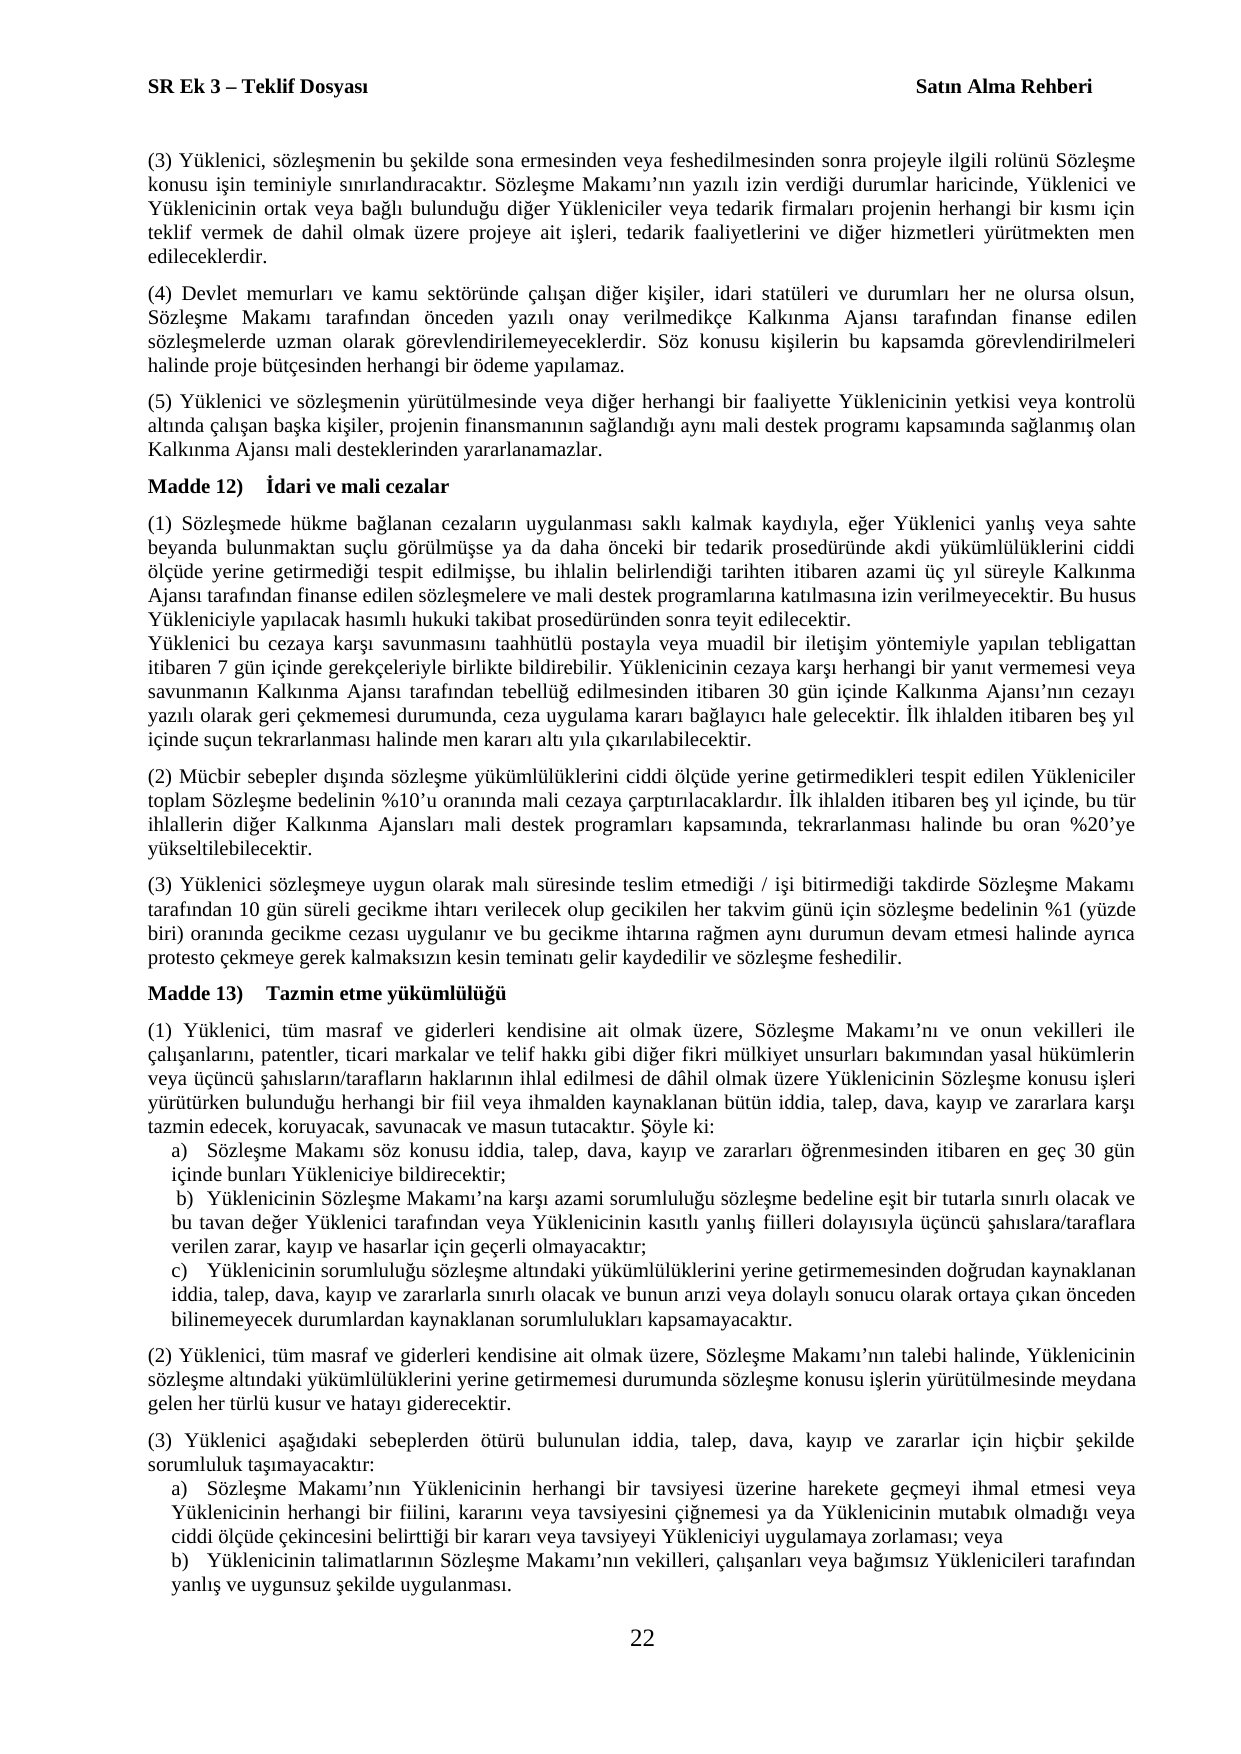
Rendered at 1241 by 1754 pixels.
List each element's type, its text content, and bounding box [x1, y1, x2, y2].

text (2) Mücbir sebepler dışında sözleşme yükümlülüklerini ciddi ölçüde yerine getirmedikleri tespit edilen Yükleniciler toplam Sözleşme bedelinin %10’u oranında mali cezaya çarptırılacaklardır. İlk ihlalden itibaren beş yıl içinde, bu tür ihlallerin diğer Kalkınma Ajansları mali destek programları kapsamında, tekrarlanması halinde bu oran %20’ye yükseltilebilecektir. [148, 764, 1137, 860]
list Tazmin etme yükümlülüğü [148, 981, 1137, 1005]
text b) Yüklenicinin Sözleşme Makamı’na karşı azami sorumluluğu sözleşme bedeline eşit bir tutarla sınırlı olacak ve bu tavan değer Yüklenici tarafından veya Yüklenicinin kasıtlı yanlış fiilleri dolayısıyla üçüncü şahıslara/taraflara verilen zarar, kayıp ve hasarlar için geçerli olmayacaktır; [171, 1186, 1137, 1258]
list İdari ve mali cezalar [148, 474, 1137, 498]
text c) Yüklenicinin sorumluluğu sözleşme altındaki yükümlülüklerini yerine getirmemesinden doğrudan kaynaklanan iddia, talep, dava, kayıp ve zararlarla sınırlı olacak ve bunun arızi veya dolaylı sonucu olarak ortaya çıkan önceden bilinemeyecek durumlardan kaynaklanan sorumlulukları kapsamayacaktır. [171, 1258, 1137, 1331]
text (5) Yüklenici ve sözleşmenin yürütülmesinde veya diğer herhangi bir faaliyette Yüklenicinin yetkisi veya kontrolü altında çalışan başka kişiler, projenin finansmanının sağlandığı aynı mali destek programı kapsamında sağlanmış olan Kalkınma Ajansı mali desteklerinden yararlanamazlar. [148, 389, 1137, 461]
text a) Sözleşme Makamı’nın Yüklenicinin herhangi bir tavsiyesi üzerine harekete geçmeyi ihmal etmesi veya Yüklenicinin herhangi bir fiilini, kararını veya tavsiyesini çiğnemesi ya da Yüklenicinin mutabık olmadığı veya ciddi ölçüde çekincesini belirttiği bir kararı veya tavsiyeyi Yükleniciyi uygulamaya zorlaması; veya [171, 1476, 1137, 1548]
text (3) Yüklenici aşağıdaki sebeplerden ötürü bulunulan iddia, talep, dava, kayıp ve zararlar için hiçbir şekilde sorumluluk taşımayacaktır: [148, 1428, 1137, 1476]
text (1) Yüklenici, tüm masraf ve giderleri kendisine ait olmak üzere, Sözleşme Makamı’nı ve onun vekilleri ile çalışanlarını, patentler, ticari markalar ve telif hakkı gibi diğer fikri mülkiyet unsurları bakımından yasal hükümlerin veya üçüncü şahısların/tarafların haklarının ihlal edilmesi de dâhil olmak üzere Yüklenicinin Sözleşme konusu işleri yürütürken bulunduğu herhangi bir fiil veya ihmalden kaynaklanan bütün iddia, talep, dava, kayıp ve zararlara karşı tazmin edecek, koruyacak, savunacak ve masun tutacaktır. Şöyle ki: [148, 1018, 1137, 1138]
text (2) Yüklenici, tüm masraf ve giderleri kendisine ait olmak üzere, Sözleşme Makamı’nın talebi halinde, Yüklenicinin sözleşme altındaki yükümlülüklerini yerine getirmemesi durumunda sözleşme konusu işlerin yürütülmesinde meydana gelen her türlü kusur ve hatayı giderecektir. [148, 1343, 1137, 1415]
text (4) Devlet memurları ve kamu sektöründe çalışan diğer kişiler, idari statüleri ve durumları her ne olursa olsun, Sözleşme Makamı tarafından önceden yazılı onay verilmedikçe Kalkınma Ajansı tarafından finanse edilen sözleşmelerde uzman olarak görevlendirilemeyeceklerdir. Söz konusu kişilerin bu kapsamda görevlendirilmeleri halinde proje bütçesinden herhangi bir ödeme yapılamaz. [148, 281, 1137, 377]
text a) Sözleşme Makamı söz konusu iddia, talep, dava, kayıp ve zararları öğrenmesinden itibaren en geç 30 gün içinde bunları Yükleniciye bildirecektir; [171, 1138, 1137, 1186]
text (3) Yüklenici, sözleşmenin bu şekilde sona ermesinden veya feshedilmesinden sonra projeyle ilgili rolünü Sözleşme konusu işin teminiyle sınırlandıracaktır. Sözleşme Makamı’nın yazılı izin verdiği durumlar haricinde, Yüklenici ve Yüklenicinin ortak veya bağlı bulunduğu diğer Yükleniciler veya tedarik firmaları projenin herhangi bir kısmı için teklif vermek de dahil olmak üzere projeye ait işleri, tedarik faaliyetlerini ve diğer hizmetleri yürütmekten men edileceklerdir. [148, 148, 1137, 268]
text b) Yüklenicinin talimatlarının Sözleşme Makamı’nın vekilleri, çalışanları veya bağımsız Yüklenicileri tarafından yanlış ve uygunsuz şekilde uygulanması. [171, 1548, 1137, 1596]
text Yüklenici bu cezaya karşı savunmasını taahhütlü postayla veya muadil bir iletişim yöntemiyle yapılan tebligattan itibaren 7 gün içinde gerekçeleriyle birlikte bildirebilir. Yüklenicinin cezaya karşı herhangi bir yanıt vermemesi veya savunmanın Kalkınma Ajansı tarafından tebellüğ edilmesinden itibaren 30 gün içinde Kalkınma Ajansı’nın cezayı yazılı olarak geri çekmemesi durumunda, ceza uygulama kararı bağlayıcı hale gelecektir. İlk ihlalden itibaren beş yıl içinde suçun tekrarlanması halinde men kararı altı yıla çıkarılabilecektir. [148, 631, 1137, 751]
text (1) Sözleşmede hükme bağlanan cezaların uygulanması saklı kalmak kaydıyla, eğer Yüklenici yanlış veya sahte beyanda bulunmaktan suçlu görülmüşse ya da daha önceki bir tedarik prosedüründe akdi yükümlülüklerini ciddi ölçüde yerine getirmediği tespit edilmişse, bu ihlalin belirlendiği tarihten itibaren azami üç yıl süreyle Kalkınma Ajansı tarafından finanse edilen sözleşmelere ve mali destek programlarına katılmasına izin verilmeyecektir. Bu husus Yükleniciyle yapılacak hasımlı hukuki takibat prosedüründen sonra teyit edilecektir. [148, 511, 1137, 631]
text (3) Yüklenici sözleşmeye uygun olarak malı süresinde teslim etmediği / işi bitirmediği takdirde Sözleşme Makamı tarafından 10 gün süreli gecikme ihtarı verilecek olup gecikilen her takvim günü için sözleşme bedelinin %1 (yüzde biri) oranında gecikme cezası uygulanır ve bu gecikme ihtarına rağmen aynı durumun devam etmesi halinde ayrıca protesto çekmeye gerek kalmaksızın kesin teminatı gelir kaydedilir ve sözleşme feshedilir. [148, 872, 1137, 969]
